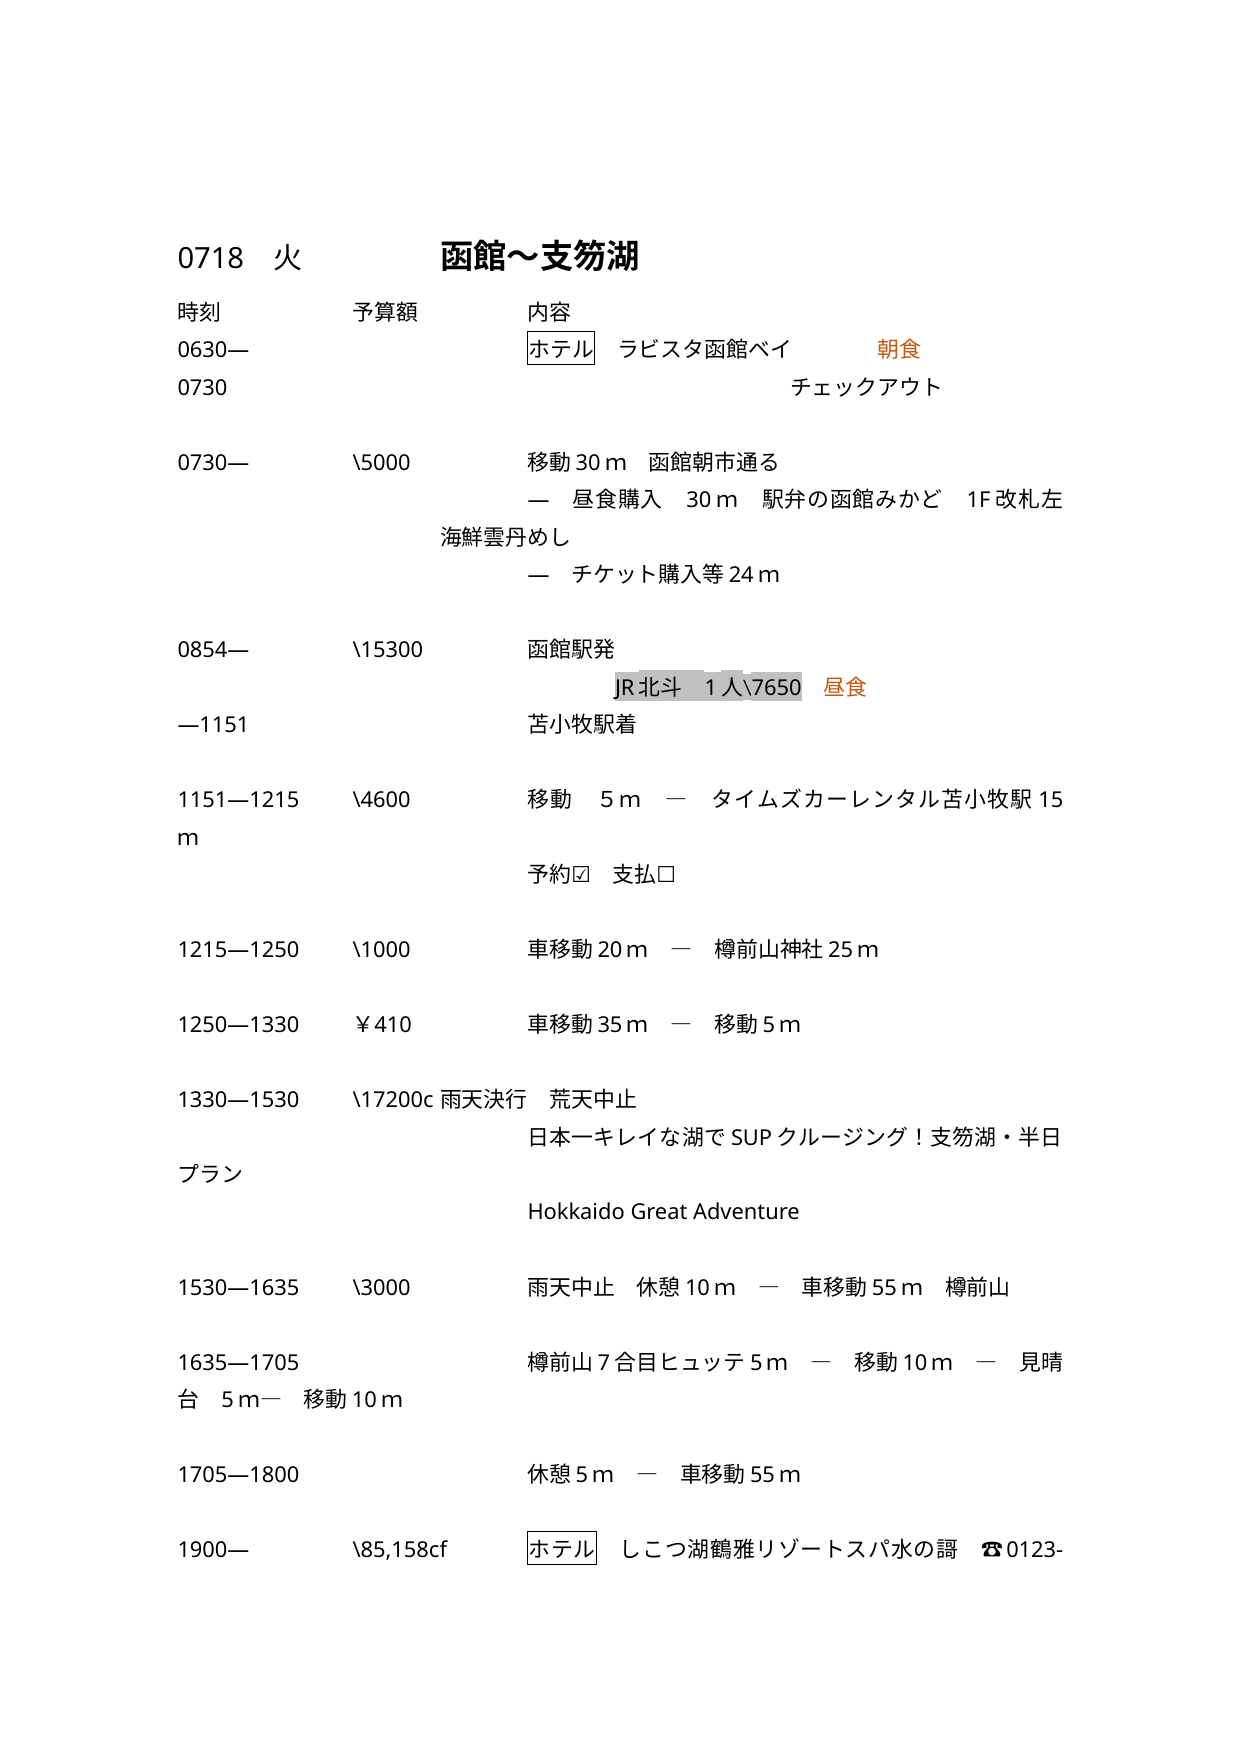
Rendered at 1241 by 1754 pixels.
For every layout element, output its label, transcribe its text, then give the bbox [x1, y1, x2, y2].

text 1330―1530 \17200c 雨天決行 荒天中止 [177, 1079, 1063, 1117]
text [177, 1529, 1063, 1567]
text 1705―1800 休憩5ｍ ― 車移動55ｍ [177, 1454, 1063, 1492]
text ―1151 苫小牧駅着 [177, 704, 1063, 742]
text 1530―1635 \3000 雨天中止 休憩10ｍ ― 車移動55ｍ 樽前山 [177, 1267, 1063, 1304]
text JR北斗 1人\7650 昼食 [177, 667, 1063, 704]
text 1250―1330 ￥410 車移動35ｍ ― 移動5ｍ [177, 1004, 1063, 1042]
text 0730― \5000 移動30ｍ 函館朝市通る [177, 442, 1063, 479]
text 0718 火 函館～支笏湖 [177, 217, 1063, 292]
text Hokkaido Great Adventure [440, 1192, 1063, 1229]
text 1635―1705 樽前山7合目ヒュッテ5ｍ ― 移動10ｍ ― 見晴台 5ｍ― 移動10ｍ [177, 1342, 1063, 1417]
text 0630― ホテル ラビスタ函館ベイ 朝食 [177, 329, 1063, 367]
text 0854― \15300 函館駅発 [177, 629, 1063, 667]
text ― 昼食購入 30ｍ 駅弁の函館みかど 1F改札左 海鮮雲丹めし [440, 479, 1063, 554]
text 予約☑ 支払☐ [440, 854, 1063, 892]
text ― チケット購入等24ｍ [527, 554, 1063, 592]
text 0730 チェックアウト [177, 367, 1063, 404]
text 日本一キレイな湖でSUPクルージング！支笏湖・半日プラン [177, 1117, 1063, 1192]
text 1215―1250 \1000 車移動20ｍ ― 樽前山神社25ｍ [177, 929, 1063, 967]
text 時刻 予算額 内容 [177, 292, 1063, 329]
text 1151―1215 \4600 移動 ５ｍ ― タイムズカーレンタル苫小牧駅15ｍ [177, 779, 1063, 854]
